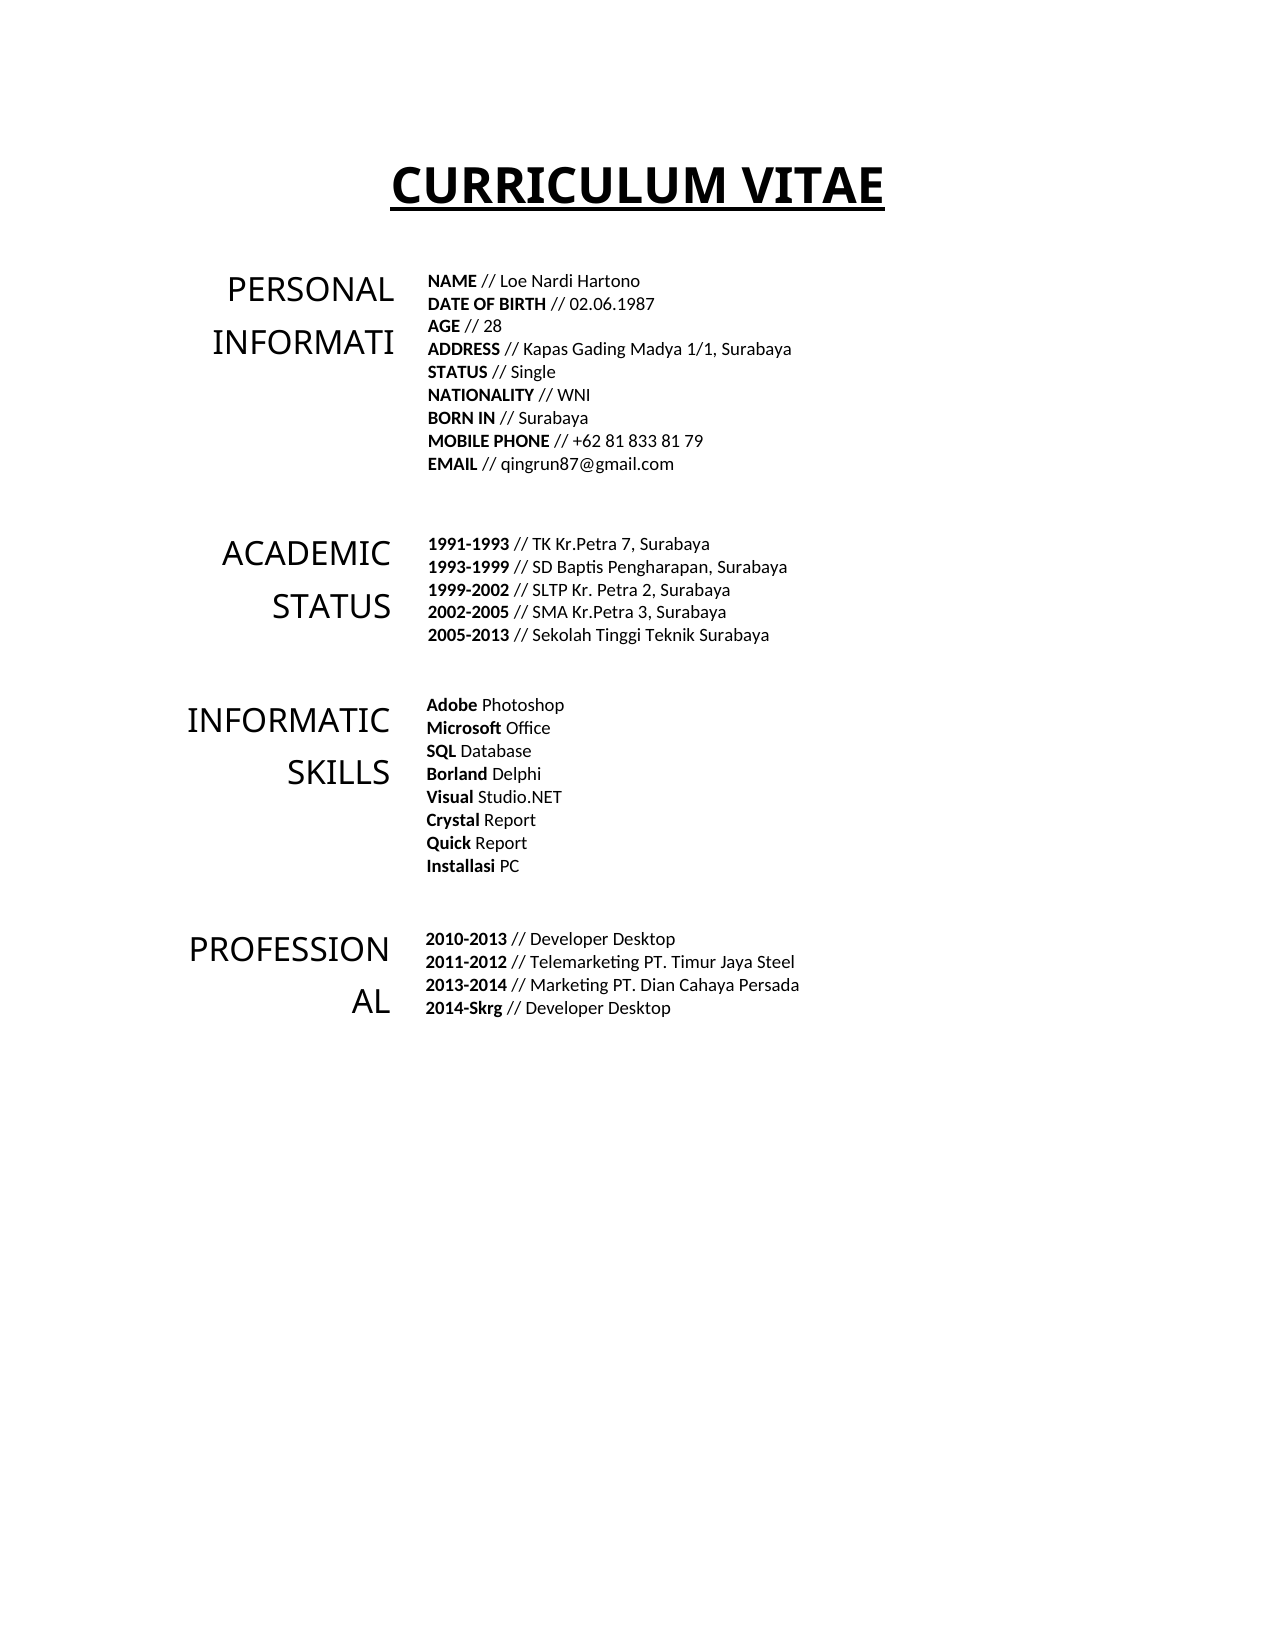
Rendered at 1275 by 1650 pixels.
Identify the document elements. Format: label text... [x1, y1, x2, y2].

text CURRICULUM VITAE [150, 150, 1125, 218]
